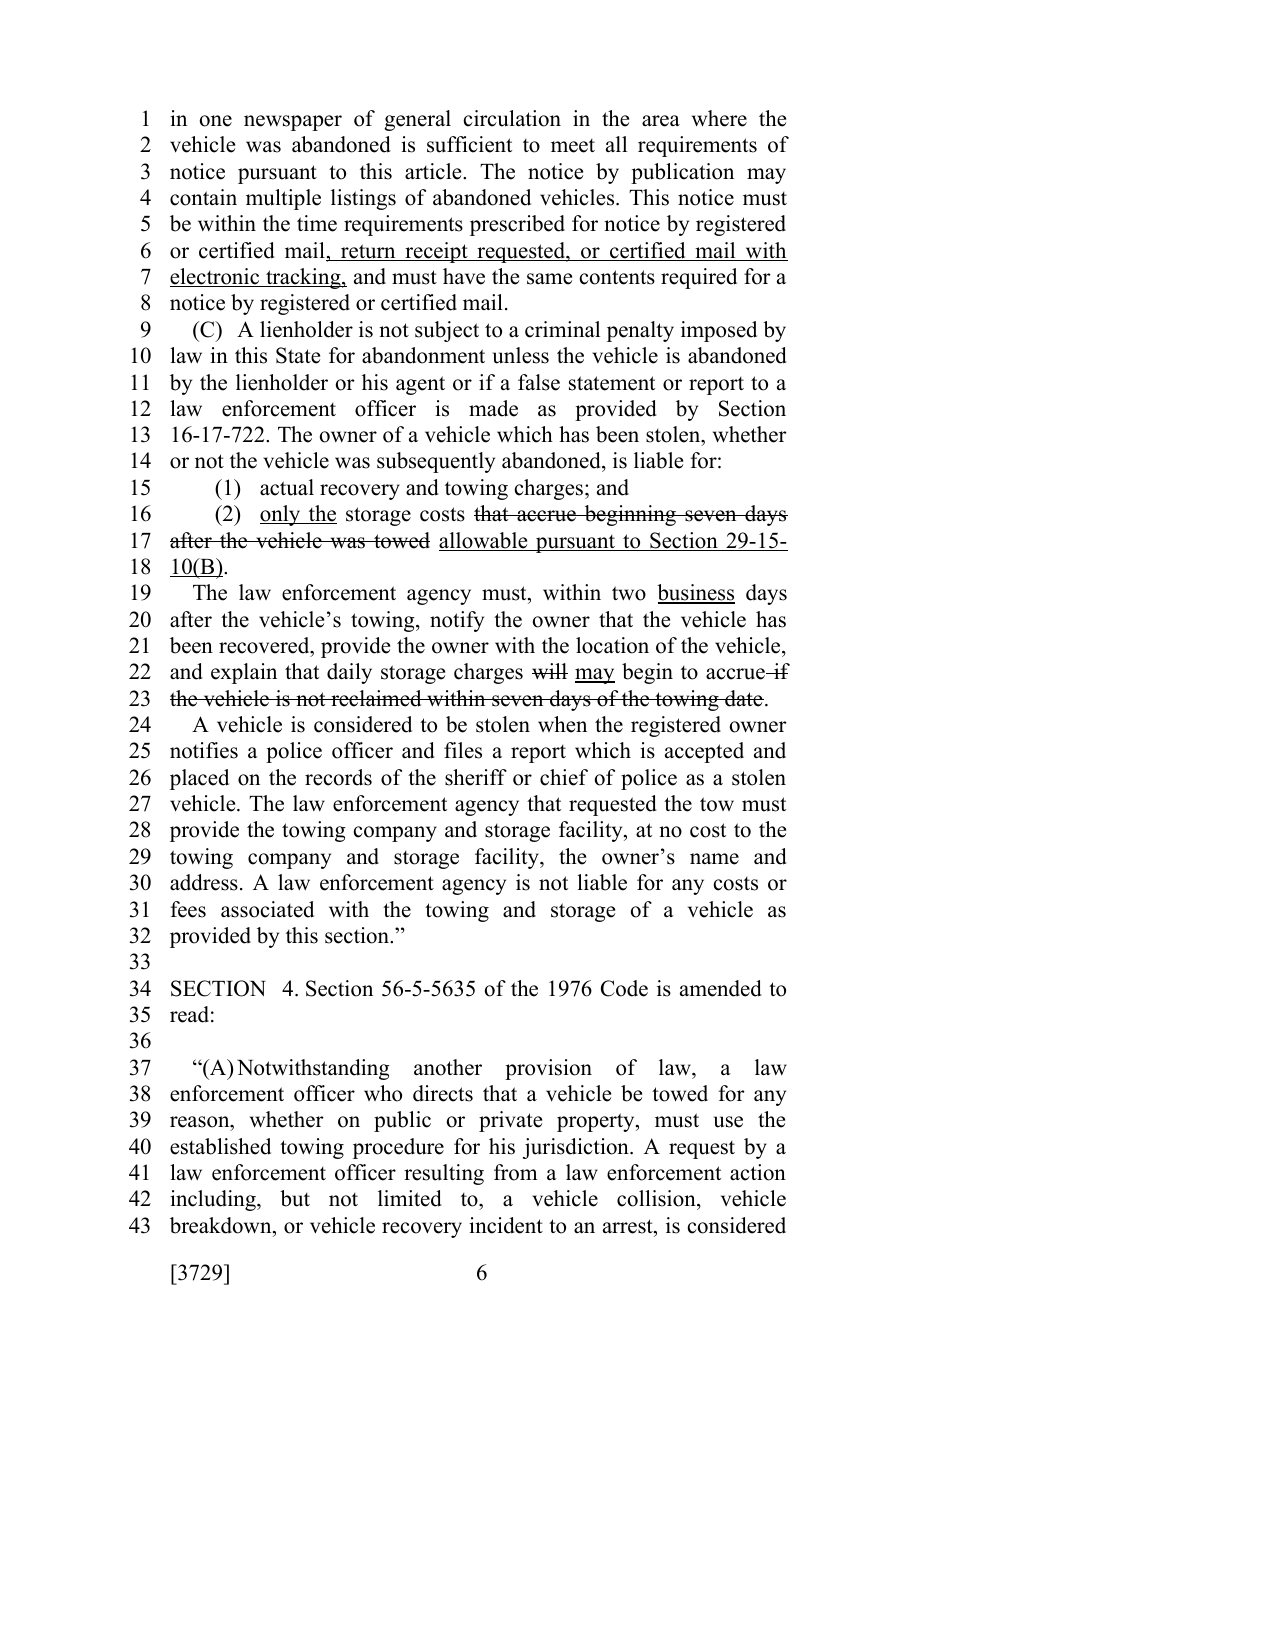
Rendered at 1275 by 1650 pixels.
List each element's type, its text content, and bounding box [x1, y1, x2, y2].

text (1) actual recovery and towing charges; and [169, 474, 787, 500]
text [169, 105, 787, 316]
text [169, 1054, 787, 1238]
text A vehicle is considered to be stolen when the registered owner notifies a police officer and files a report which is accepted and placed on the records of the sheriff or chief of police as a stolen vehicle. The law enforcement agency that requested the tow must provide the towing company and storage facility, at no cost to the towing company and storage facility, the owner’s name and address. A law enforcement agency is not liable for any costs or fees associated with the towing and storage of a vehicle as provided by this section.” [169, 711, 787, 948]
text (C) A lienholder is not subject to a criminal penalty imposed by law in this State for abandonment unless the vehicle is abandoned by the lienholder or his agent or if a false statement or report to a law enforcement officer is made as provided by Section 16-17-722. The owner of a vehicle which has been stolen, whether or not the vehicle was subsequently abandoned, is liable for: [169, 316, 787, 474]
text (2) only the storage costs that accrue beginning seven days after the vehicle was towed allowable pursuant to Section 29-15-10(B). [169, 500, 787, 579]
text SECTION 4. Section 56-5-5635 of the 1976 Code is amended to read: [169, 975, 787, 1027]
text The law enforcement agency must, within two business days after the vehicle’s towing, notify the owner that the vehicle has been recovered, provide the owner with the location of the vehicle, and explain that daily storage charges will may begin to accrue if the vehicle is not reclaimed within seven days of the towing date. [169, 579, 787, 711]
